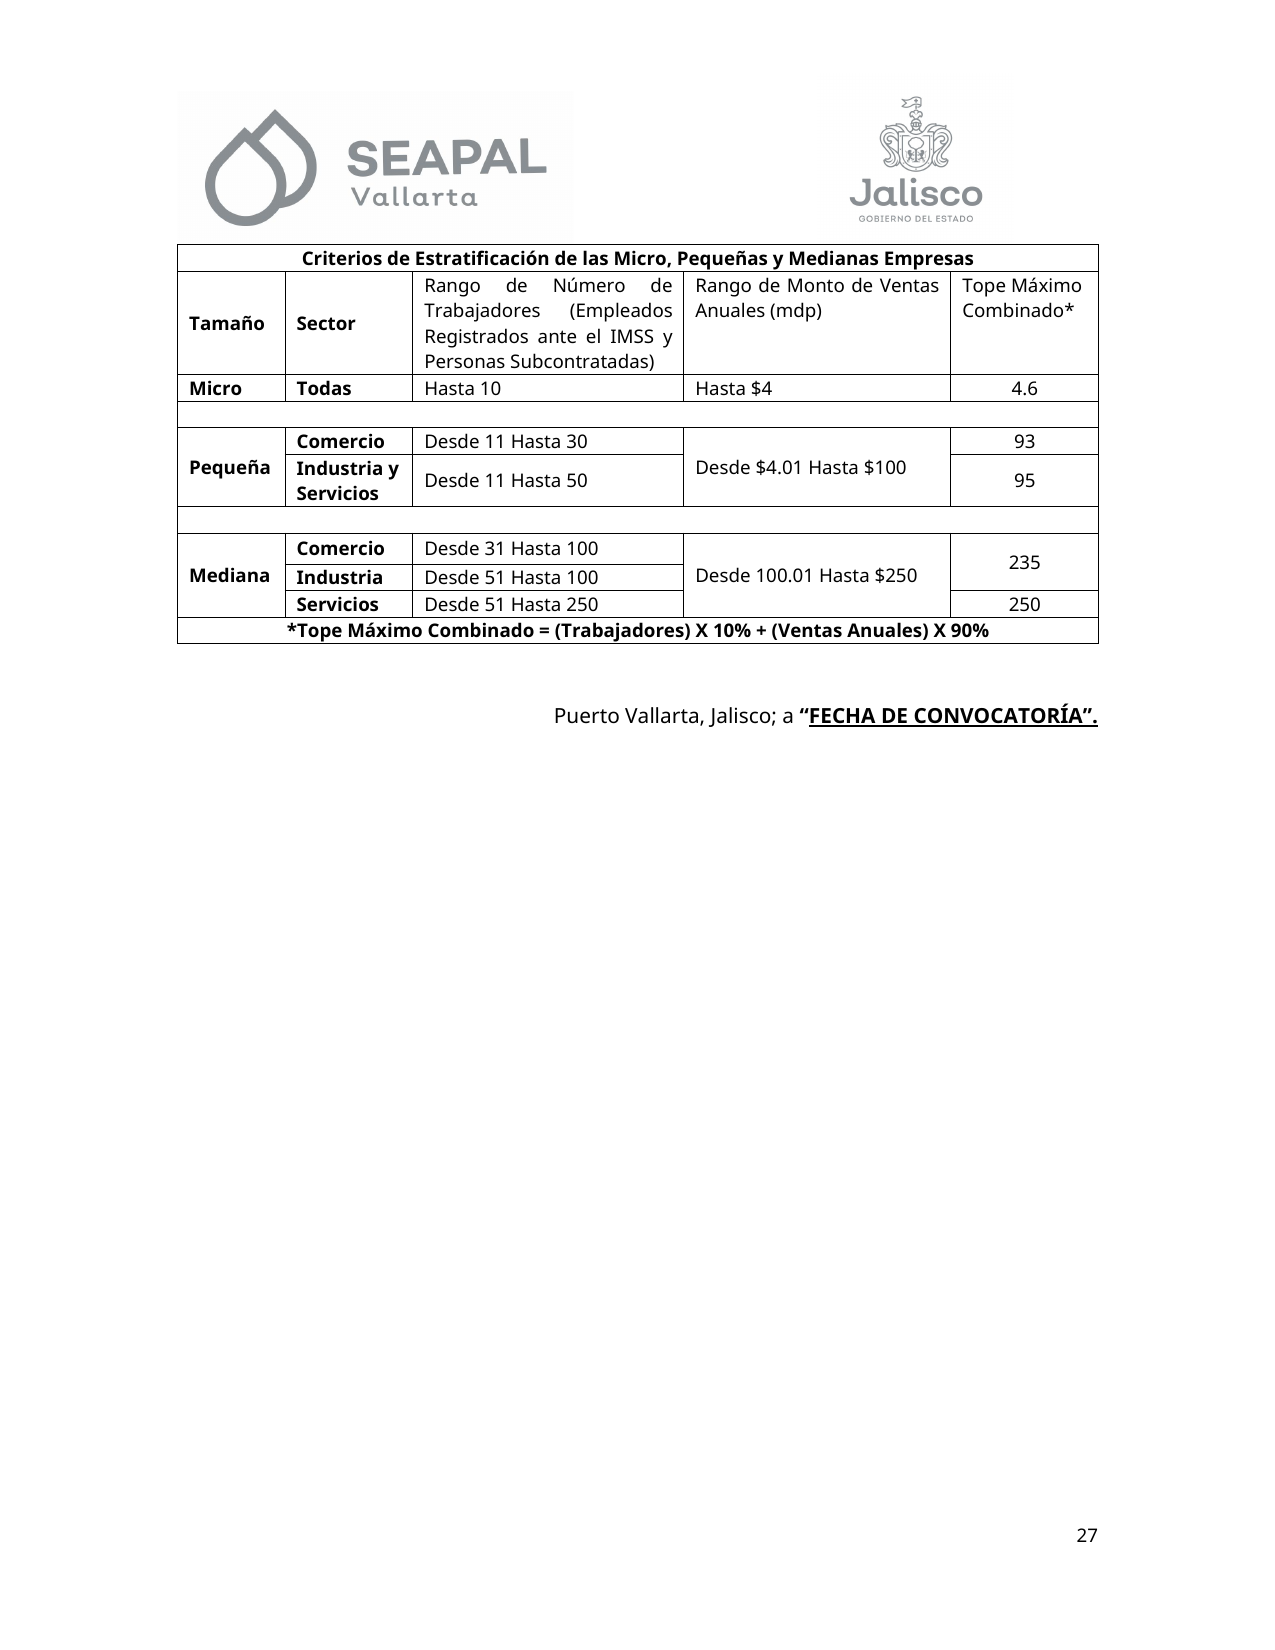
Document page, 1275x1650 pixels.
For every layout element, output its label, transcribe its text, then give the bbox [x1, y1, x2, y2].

table_cell Industria y Servicios [286, 455, 412, 506]
table_cell Desde $4.01 Hasta $100 [684, 428, 950, 506]
table_cell Tamaño [178, 272, 285, 374]
table_cell Rango de Número de Trabajadores (Empleados Registrados ante el IMSS y Personas Subcontratadas) [413, 272, 683, 374]
table_cell Desde 51 Hasta 100 [413, 565, 683, 590]
table_header Criterios de Estratificación de las Micro, Pequeñas y Medianas Empresas [178, 245, 1098, 271]
table_cell Industria [286, 565, 412, 590]
table_cell Hasta 10 [413, 375, 683, 401]
table_cell Desde 100.01 Hasta $250 [684, 534, 950, 617]
table_cell Desde 11 Hasta 30 [413, 428, 683, 454]
table_cell *Tope Máximo Combinado = (Trabajadores) X 10% + (Ventas Anuales) X 90% [178, 618, 1098, 643]
table_cell Tope Máximo Combinado* [951, 272, 1098, 374]
text Puerto Vallarta, Jalisco; a “FECHA DE CONVOCATORÍA”. [177, 701, 1098, 730]
table_cell Hasta $4 [684, 375, 950, 401]
table_cell Pequeña [178, 428, 285, 506]
table_cell 93 [951, 428, 1098, 454]
table_cell Rango de Monto de Ventas Anuales (mdp) [684, 272, 950, 374]
picture [817, 73, 1015, 244]
table_cell Comercio [286, 428, 412, 454]
table_cell 4.6 [951, 375, 1098, 401]
table_cell 250 [951, 591, 1098, 617]
table_cell Todas [286, 375, 412, 401]
table_cell Micro [178, 375, 285, 401]
table_cell [178, 507, 1098, 532]
table_cell 235 [951, 534, 1098, 590]
table_cell Servicios [286, 591, 412, 617]
picture [177, 91, 574, 244]
table_cell [178, 402, 1098, 427]
table_cell Mediana [178, 534, 285, 617]
table_cell Desde 11 Hasta 50 [413, 455, 683, 506]
table_cell Desde 31 Hasta 100 [413, 534, 683, 564]
table_cell Comercio [286, 534, 412, 564]
table_cell Sector [286, 272, 412, 374]
table_cell 95 [951, 455, 1098, 506]
table_cell Desde 51 Hasta 250 [413, 591, 683, 617]
